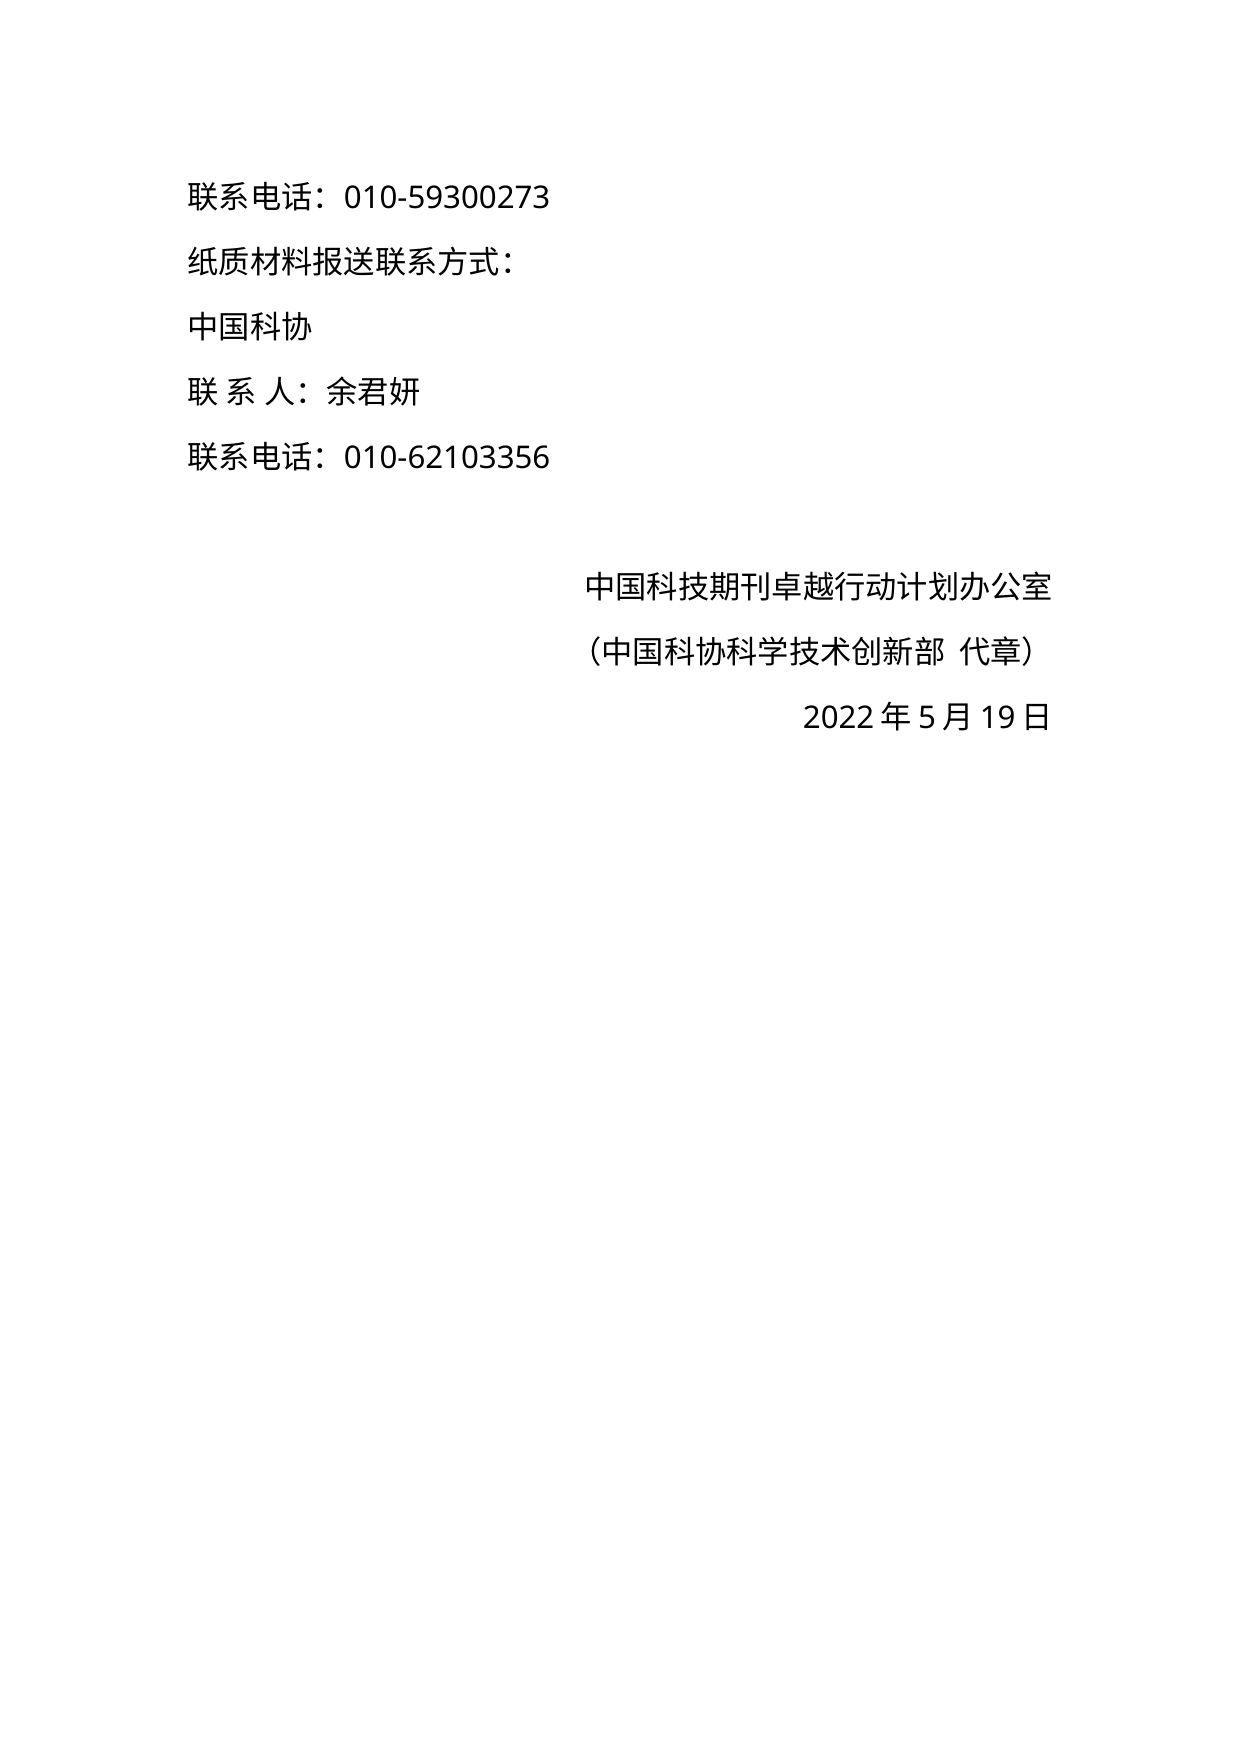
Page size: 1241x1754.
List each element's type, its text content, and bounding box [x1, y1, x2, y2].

text 中国科协 [187, 292, 1053, 357]
text 联系电话：010-59300273 [187, 162, 1053, 227]
text 联 系 人：余君妍 [187, 357, 1053, 422]
text 纸质材料报送联系方式： [187, 227, 1053, 292]
text 联系电话：010-62103356 [187, 422, 1053, 487]
text 2022年5月19日 [187, 682, 1053, 747]
text 中国科技期刊卓越行动计划办公室 [187, 552, 1053, 617]
text （中国科协科学技术创新部 代章） [187, 617, 1053, 682]
